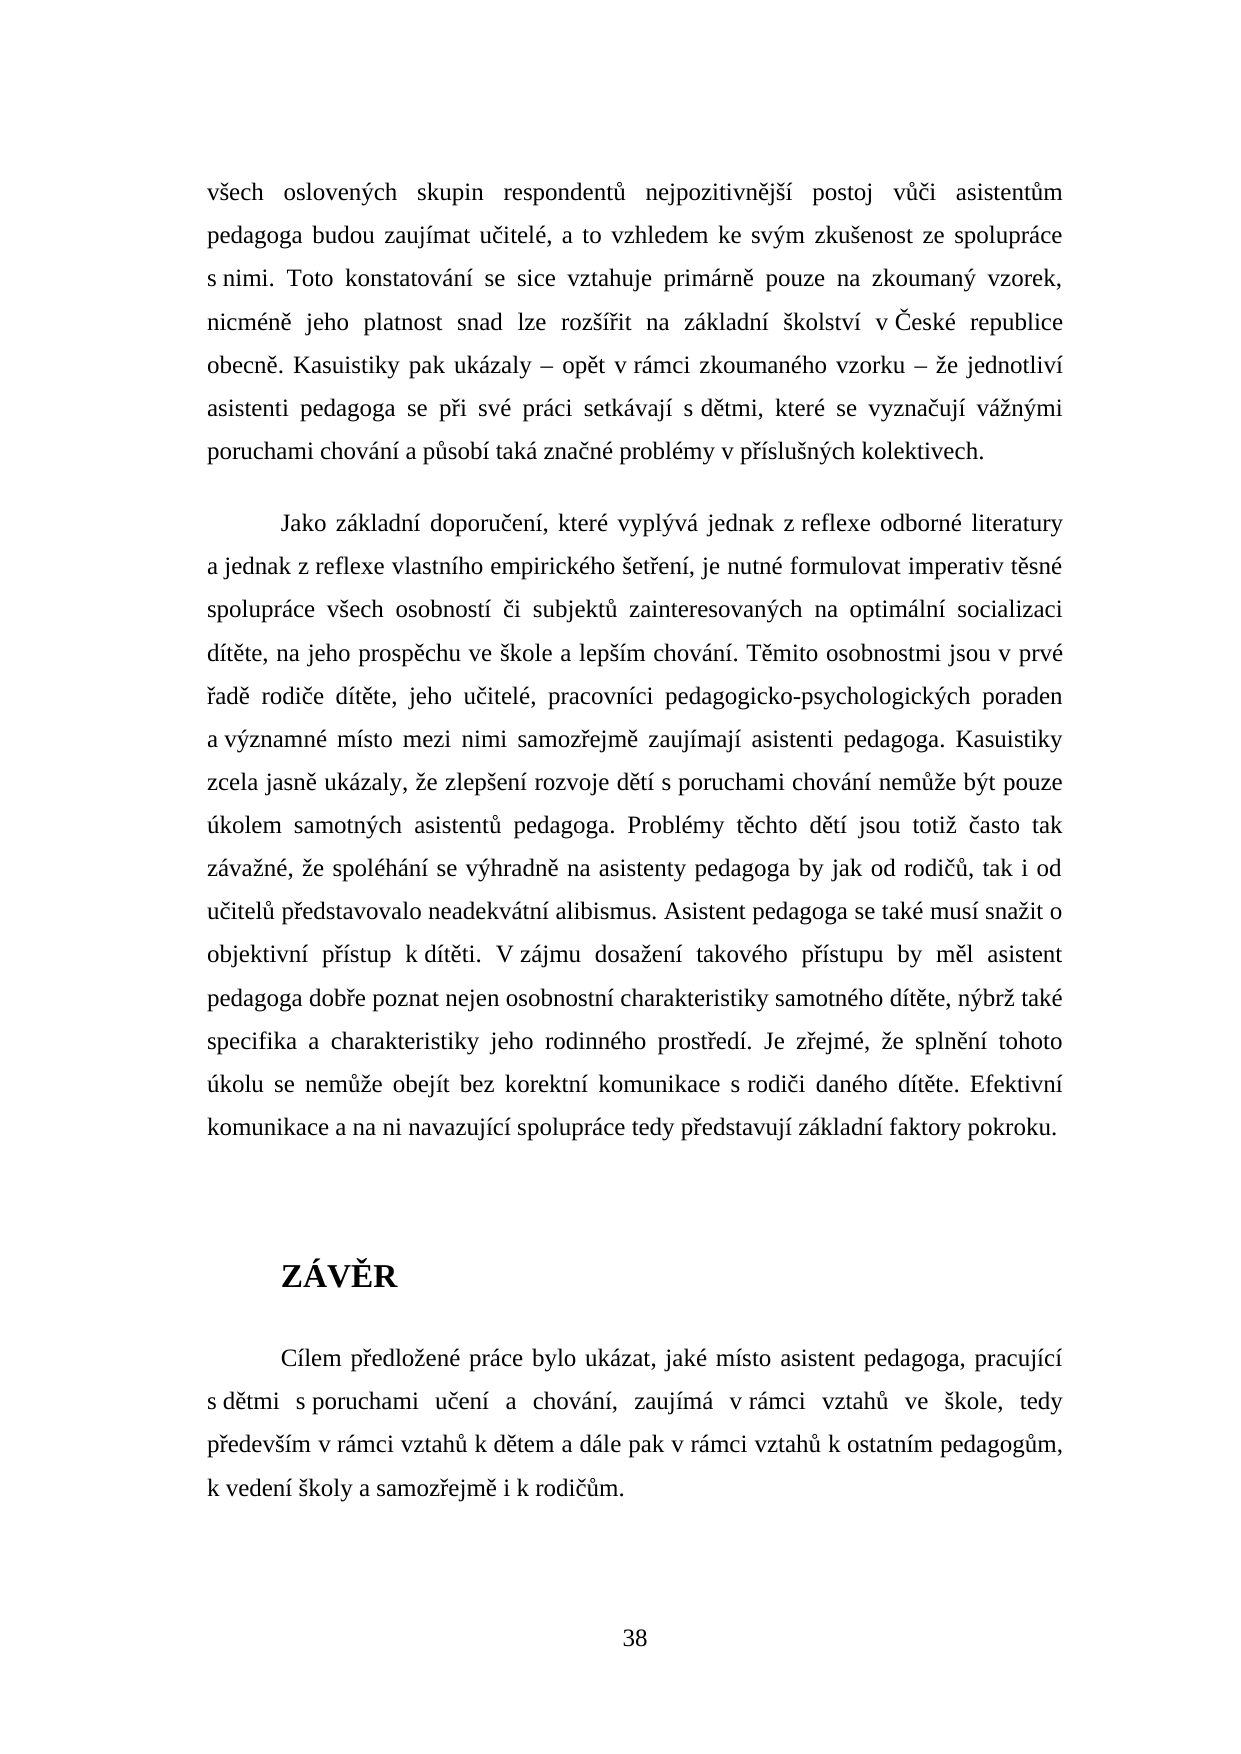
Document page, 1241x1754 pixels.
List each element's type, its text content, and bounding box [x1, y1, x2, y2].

text Cílem předložené práce bylo ukázat, jaké místo asistent pedagoga, pracující s dětmi s poruchami učení a chování, zaujímá v rámci vztahů ve škole, tedy především v rámci vztahů k dětem a dále pak v rámci vztahů k ostatním pedagogům, k vedení školy a samozřejmě i k rodičům. [207, 1343, 1063, 1501]
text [207, 177, 1063, 465]
text Jako základní doporučení, které vyplývá jednak z reflexe odborné literatury a jednak z reflexe vlastního empirického šetření, je nutné formulovat imperativ těsné spolupráce všech osobností či subjektů zainteresovaných na optimální socializaci dítěte, na jeho prospěchu ve škole a lepším chování. Těmito osobnostmi jsou v prvé řadě rodiče dítěte, jeho učitelé, pracovníci pedagogicko-psychologických poraden a významné místo mezi nimi samozřejmě zaujímají asistenti pedagoga. Kasuistiky zcela jasně ukázaly, že zlepšení rozvoje dětí s poruchami chování nemůže být pouze úkolem samotných asistentů pedagoga. Problémy těchto dětí jsou totiž často tak závažné, že spoléhání se výhradně na asistenty pedagoga by jak od rodičů, tak i od učitelů představovalo neadekvátní alibismus. Asistent pedagoga se také musí snažit o objektivní přístup k dítěti. V zájmu dosažení takového přístupu by měl asistent pedagoga dobře poznat nejen osobnostní charakteristiky samotného dítěte, nýbrž také specifika a charakteristiky jeho rodinného prostředí. Je zřejmé, že splnění tohoto úkolu se nemůže obejít bez korektní komunikace s rodiči daného dítěte. Efektivní komunikace a na ni navazující spolupráce tedy představují základní faktory pokroku. [207, 508, 1063, 1141]
text ZÁVĚR [207, 1257, 1063, 1295]
